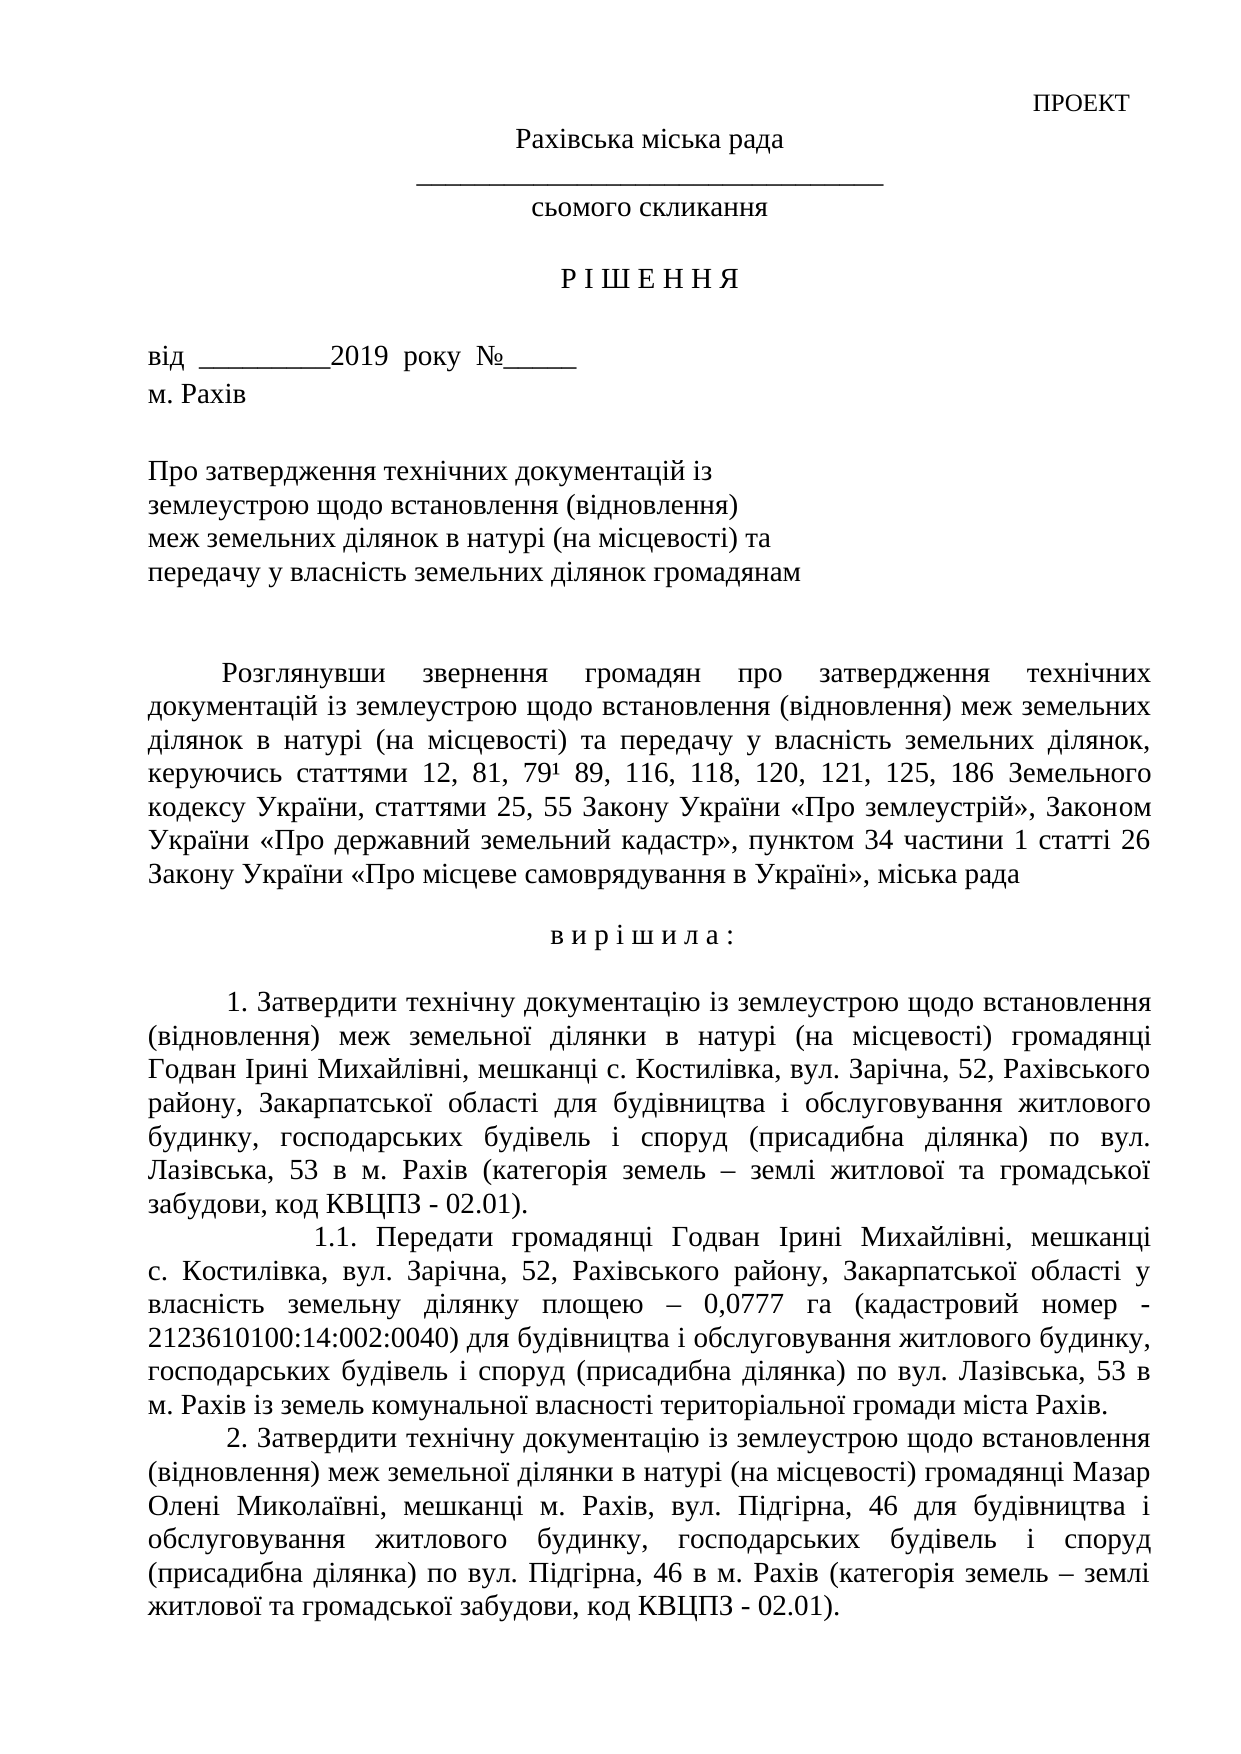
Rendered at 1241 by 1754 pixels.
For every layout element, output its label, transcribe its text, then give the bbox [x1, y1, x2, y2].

text ________________________________ [148, 155, 1152, 189]
text 1.1. Передати громадянці Годван Ірині Михайлівні, мешканці с. Костилівка, вул. Зарічна, 52, Рахівського району, Закарпатської області у власність земельну ділянку площею – 0,0777 га (кадастровий номер - 2123610100:14:002:0040) для будівництва і обслуговування житлового будинку, господарських будівель і споруд (присадибна ділянка) по вул. Лазівська, 53 в м. Рахів із земель комунальної власності територіальної громади міста Рахів. [148, 1219, 1152, 1421]
text ПРОЕКТ [1033, 88, 1152, 117]
text в и р і ш и л а : [148, 917, 1137, 951]
text сьомого скликання [148, 189, 1152, 222]
text Про затвердження технічних документацій із [148, 453, 1152, 487]
text від _________2019 року №_____ [148, 338, 1152, 371]
text 2. Затвердити технічну документацію із землеустрою щодо встановлення (відновлення) меж земельної ділянки в натурі (на місцевості) громадянці Мазар Олені Миколаївні, мешканці м. Рахів, вул. Підгірна, 46 для будівництва і обслуговування житлового будинку, господарських будівель і споруд (присадибна ділянка) по вул. Підгірна, 46 в м. Рахів (категорія земель – землі житлової та громадської забудови, код КВЦПЗ - 02.01). [148, 1421, 1152, 1622]
text землеустрою щодо встановлення (відновлення) [148, 487, 1152, 521]
text Рахівська міська рада [148, 122, 1152, 155]
text 1. Затвердити технічну документацію із землеустрою щодо встановлення (відновлення) меж земельної ділянки в натурі (на місцевості) громадянці Годван Ірині Михайлівні, мешканці с. Костилівка, вул. Зарічна, 52, Рахівського району, Закарпатської області для будівництва і обслуговування житлового будинку, господарських будівель і споруд (присадибна ділянка) по вул. Лазівська, 53 в м. Рахів (категорія земель – землі житлової та громадської забудови, код КВЦПЗ - 02.01). [148, 984, 1152, 1219]
text меж земельних ділянок в натурі (на місцевості) та [148, 521, 1152, 554]
text передачу у власність земельних ділянок громадянам [148, 554, 1152, 588]
text Р І Ш Е Н Н Я [148, 261, 1152, 294]
text Розглянувши звернення громадян про затвердження технічних документацій із землеустрою щодо встановлення (відновлення) меж земельних ділянок в натурі (на місцевості) та передачу у власність земельних ділянок, керуючись статтями 12, 81, 79¹ 89, 116, 118, 120, 121, 125, 186 Земельного кодексу України, статтями 25, 55 Закону України «Про землеустрій», Законом України «Про державний земельний кадастр», пунктом 34 частини 1 статті 26 Закону України «Про місцеве самоврядування в Україні», міська рада [148, 655, 1152, 889]
text м. Рахів [148, 376, 1137, 410]
